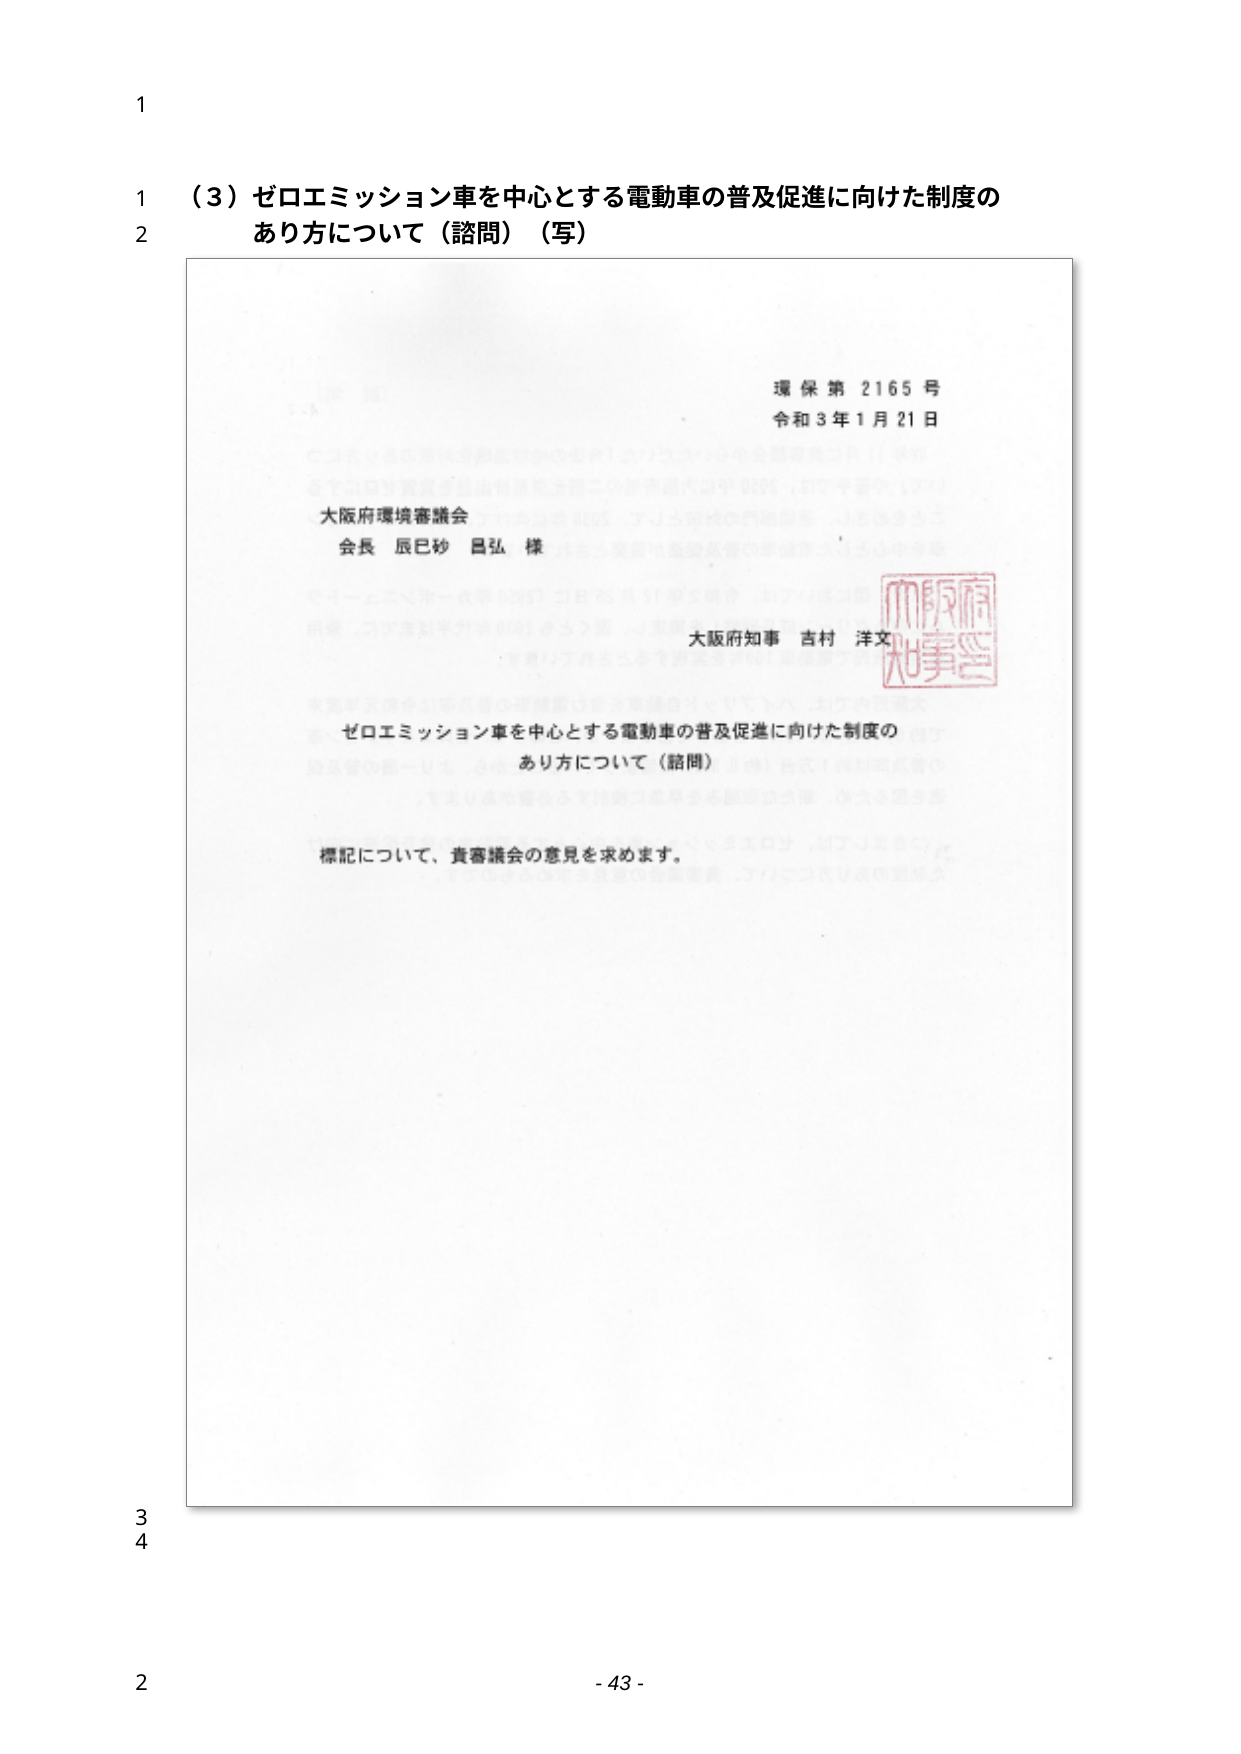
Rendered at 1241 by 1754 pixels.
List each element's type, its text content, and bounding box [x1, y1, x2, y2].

subtitle （３）ゼロエミッション車を中心とする電動車の普及促進に向けた制度の あり方について（諮問）（写） [177, 177, 1063, 250]
picture [187, 259, 1072, 1506]
